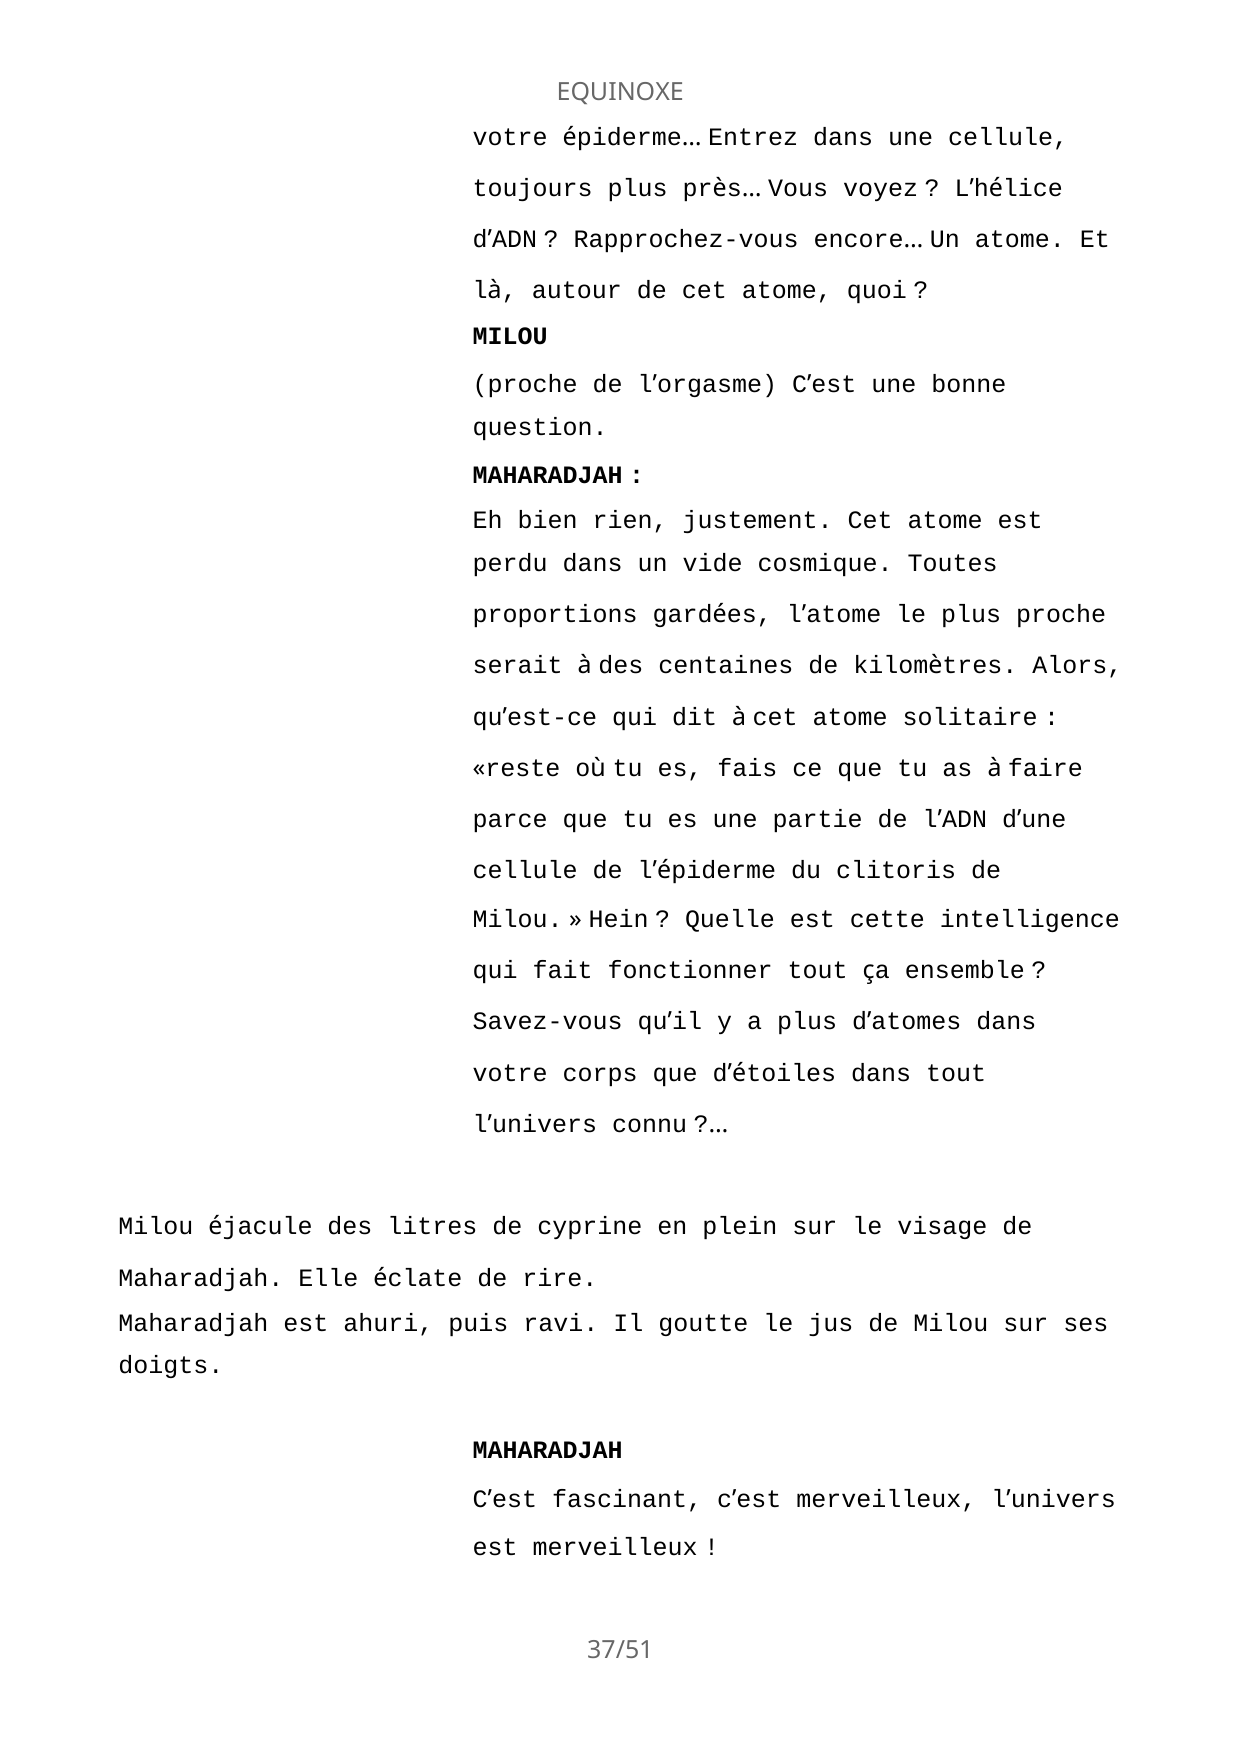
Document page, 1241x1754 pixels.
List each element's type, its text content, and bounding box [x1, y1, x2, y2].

text Maharadjah : [472, 457, 1122, 491]
text Milou [472, 323, 1122, 352]
text Eh bien rien, justement. Cet atome est perdu dans un vide cosmique. Toutes proportions gardées, l’atome le plus proche serait à des centaines de kilomètres. Alors, qu’est-ce qui dit à cet atome solitaire : «reste où tu es, fais ce que tu as à faire parce que tu es une partie de l’ADN d’une cellule de l’épiderme du clitoris de Milou. » Hein ? Quelle est cette intelligence qui fait fonctionner tout ça ensemble ? Savez-vous qu’il y a plus d’atomes dans votre corps que d’étoiles dans tout l’univers connu ?… [472, 508, 1122, 1140]
text C’est fascinant, c’est merveilleux, l’univers est merveilleux ! [472, 1481, 1122, 1563]
text (proche de l’orgasme) C’est une bonne question. [472, 366, 1122, 442]
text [472, 118, 1122, 306]
text Maharadjah est ahuri, puis ravi. Il goutte le jus de Milou sur ses doigts. [118, 1311, 1122, 1381]
text Maharadjah [472, 1438, 1122, 1466]
text Milou éjacule des litres de cyprine en plein sur le visage de Maharadjah. Elle éclate de rire. [118, 1208, 1122, 1293]
